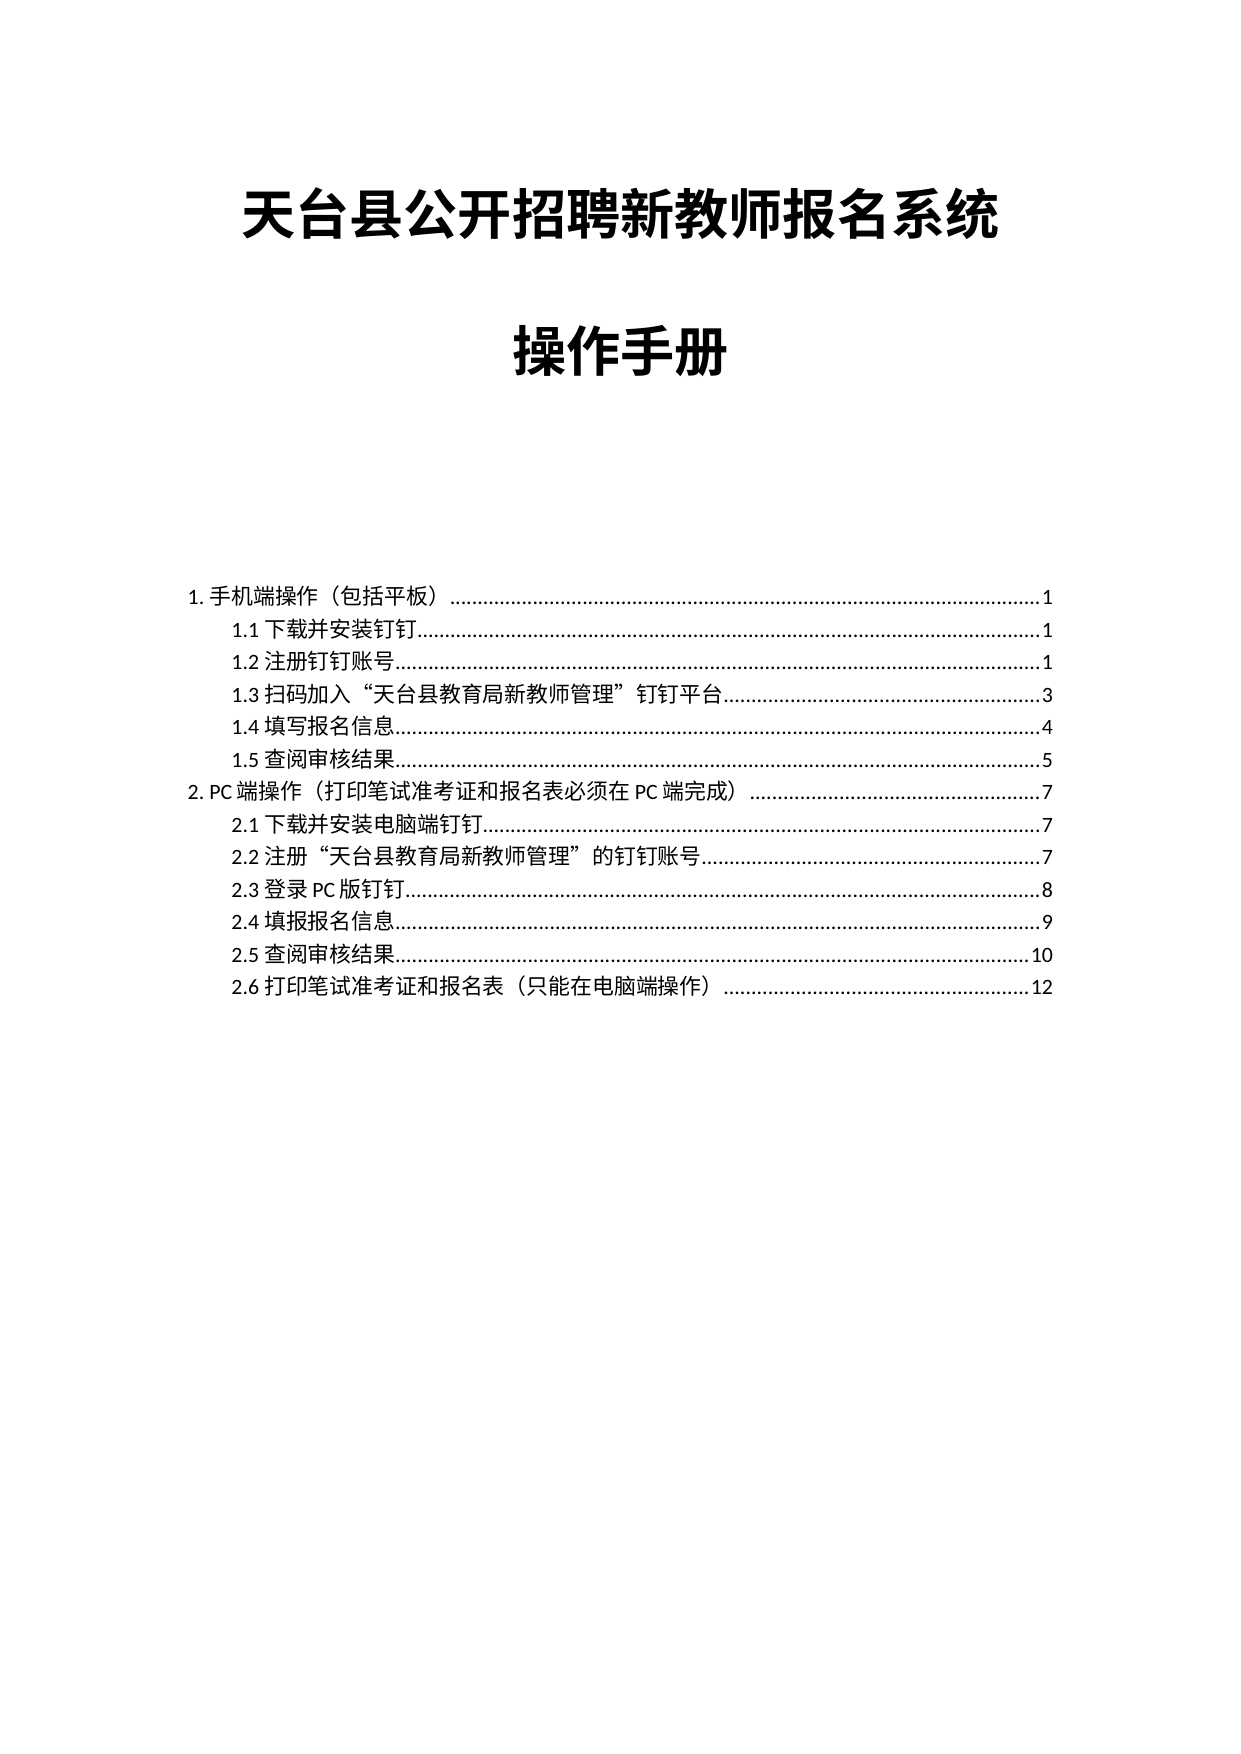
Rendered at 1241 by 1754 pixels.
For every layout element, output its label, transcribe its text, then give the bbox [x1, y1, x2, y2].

text 天台县公开招聘新教师报名系统 [187, 162, 1053, 259]
text 操作手册 [187, 299, 1053, 396]
